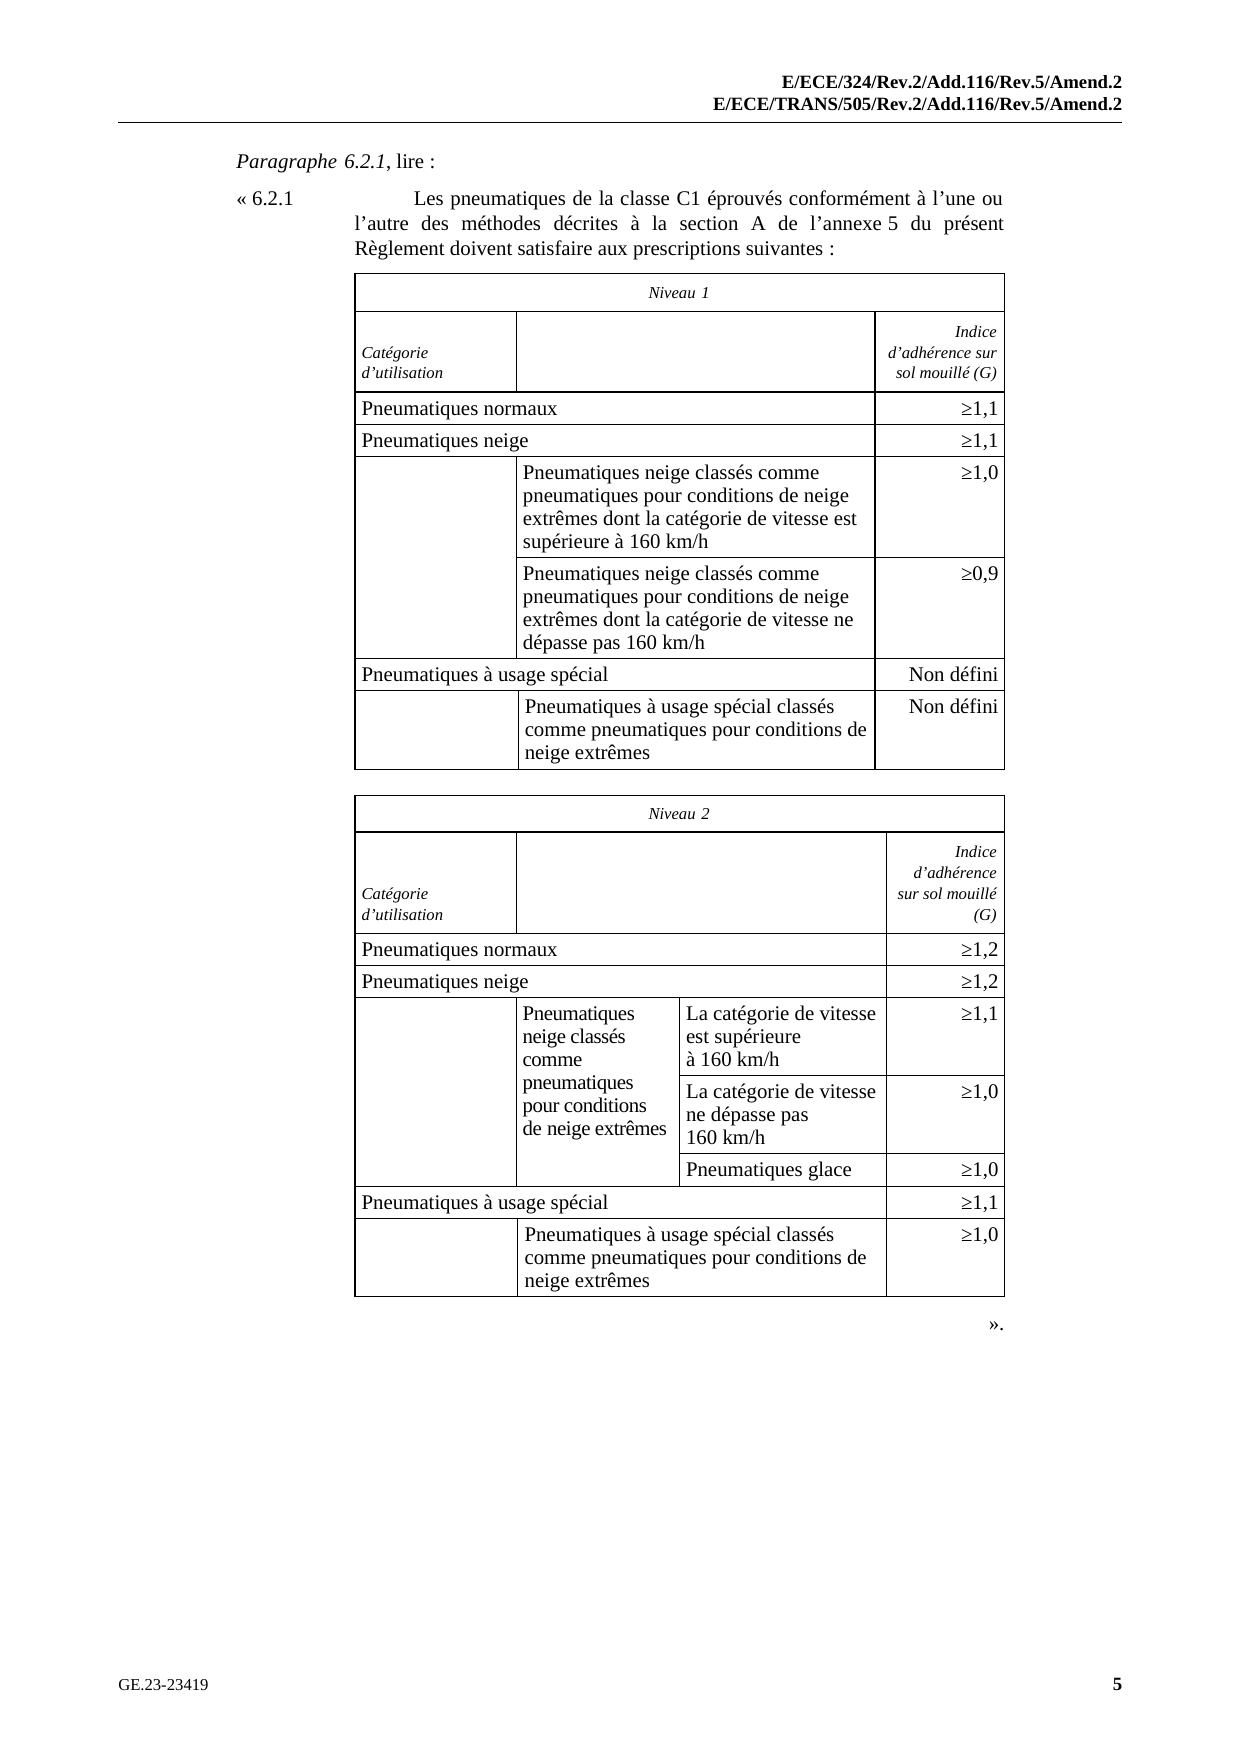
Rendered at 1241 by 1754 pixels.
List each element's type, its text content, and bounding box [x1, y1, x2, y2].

table_cell ≥1,0 [876, 457, 1004, 557]
table_cell Pneumatiques normaux [356, 393, 874, 424]
table_cell ≥0,9 [876, 558, 1004, 658]
table_cell La catégorie de vitesse ne dépasse pas 160 km/h [680, 1076, 886, 1153]
table_cell Pneumatiques normaux [356, 934, 886, 965]
table_cell ≥1,0 [887, 1076, 1004, 1153]
table_cell La catégorie de vitesse est supérieure à 160 km/h [680, 998, 886, 1075]
table_cell Pneumatiques glace [680, 1154, 886, 1186]
table_cell Indice d’adhérence sur sol mouillé (G) [876, 312, 1004, 391]
table_cell ≥1,1 [887, 998, 1004, 1075]
text « 6.2.1 Les pneumatiques de la classe C1 éprouvés conformément à l’une ou l’autre des méthodes décrites à la section A de l’annexe 5 du présent Règlement doivent satisfaire aux prescriptions suivantes : [236, 185, 1004, 260]
table_header Niveau 2 [356, 796, 1004, 831]
table_cell Pneumatiques neige [356, 425, 874, 456]
table_cell [356, 691, 518, 768]
text Paragraphe 6.2.1, lire : [236, 148, 1004, 173]
table_cell Catégorie d’utilisation [356, 312, 516, 391]
table_cell [356, 1219, 517, 1296]
table_cell Non défini [876, 659, 1004, 690]
table_cell ≥1,0 [887, 1219, 1004, 1296]
table_cell Pneumatiques neige classés comme pneumatiques pour conditions de neige extrêmes dont la catégorie de vitesse ne dépasse pas 160 km/h [517, 558, 874, 658]
table_cell Non défini [876, 691, 1004, 768]
table_cell Pneumatiques à usage spécial classés comme pneumatiques pour conditions de neige extrêmes [518, 1219, 886, 1296]
table_cell Indice d’adhérence sur sol mouillé (G) [887, 833, 1004, 932]
table_header Niveau 1 [356, 274, 1004, 311]
table_cell Pneumatiques neige [356, 966, 886, 997]
table_cell [356, 457, 516, 658]
text ». [236, 1309, 1004, 1334]
table_cell Pneumatiques neige classés comme pneumatiques pour conditions de neige extrêmes dont la catégorie de vitesse est supérieure à 160 km/h [517, 457, 874, 557]
table_cell ≥1,1 [876, 393, 1004, 424]
table_cell ≥1,1 [887, 1187, 1004, 1218]
table_cell Pneumatiques à usage spécial classés comme pneumatiques pour conditions de neige extrêmes [519, 691, 874, 768]
table_cell Catégorie d’utilisation [356, 833, 516, 932]
table_cell Pneumatiques à usage spécial [356, 659, 874, 690]
table_cell ≥1,0 [887, 1154, 1004, 1186]
table_cell ≥1,2 [887, 934, 1004, 965]
table_cell [517, 312, 874, 391]
table_cell ≥1,1 [876, 425, 1004, 456]
table_cell [356, 998, 516, 1186]
table_cell Pneumatiques à usage spécial [356, 1187, 886, 1218]
table_cell [517, 833, 886, 932]
table_cell ≥1,2 [887, 966, 1004, 997]
table_cell Pneumatiques neige classés comme pneumatiques pour conditions de neige extrêmes [517, 998, 679, 1186]
